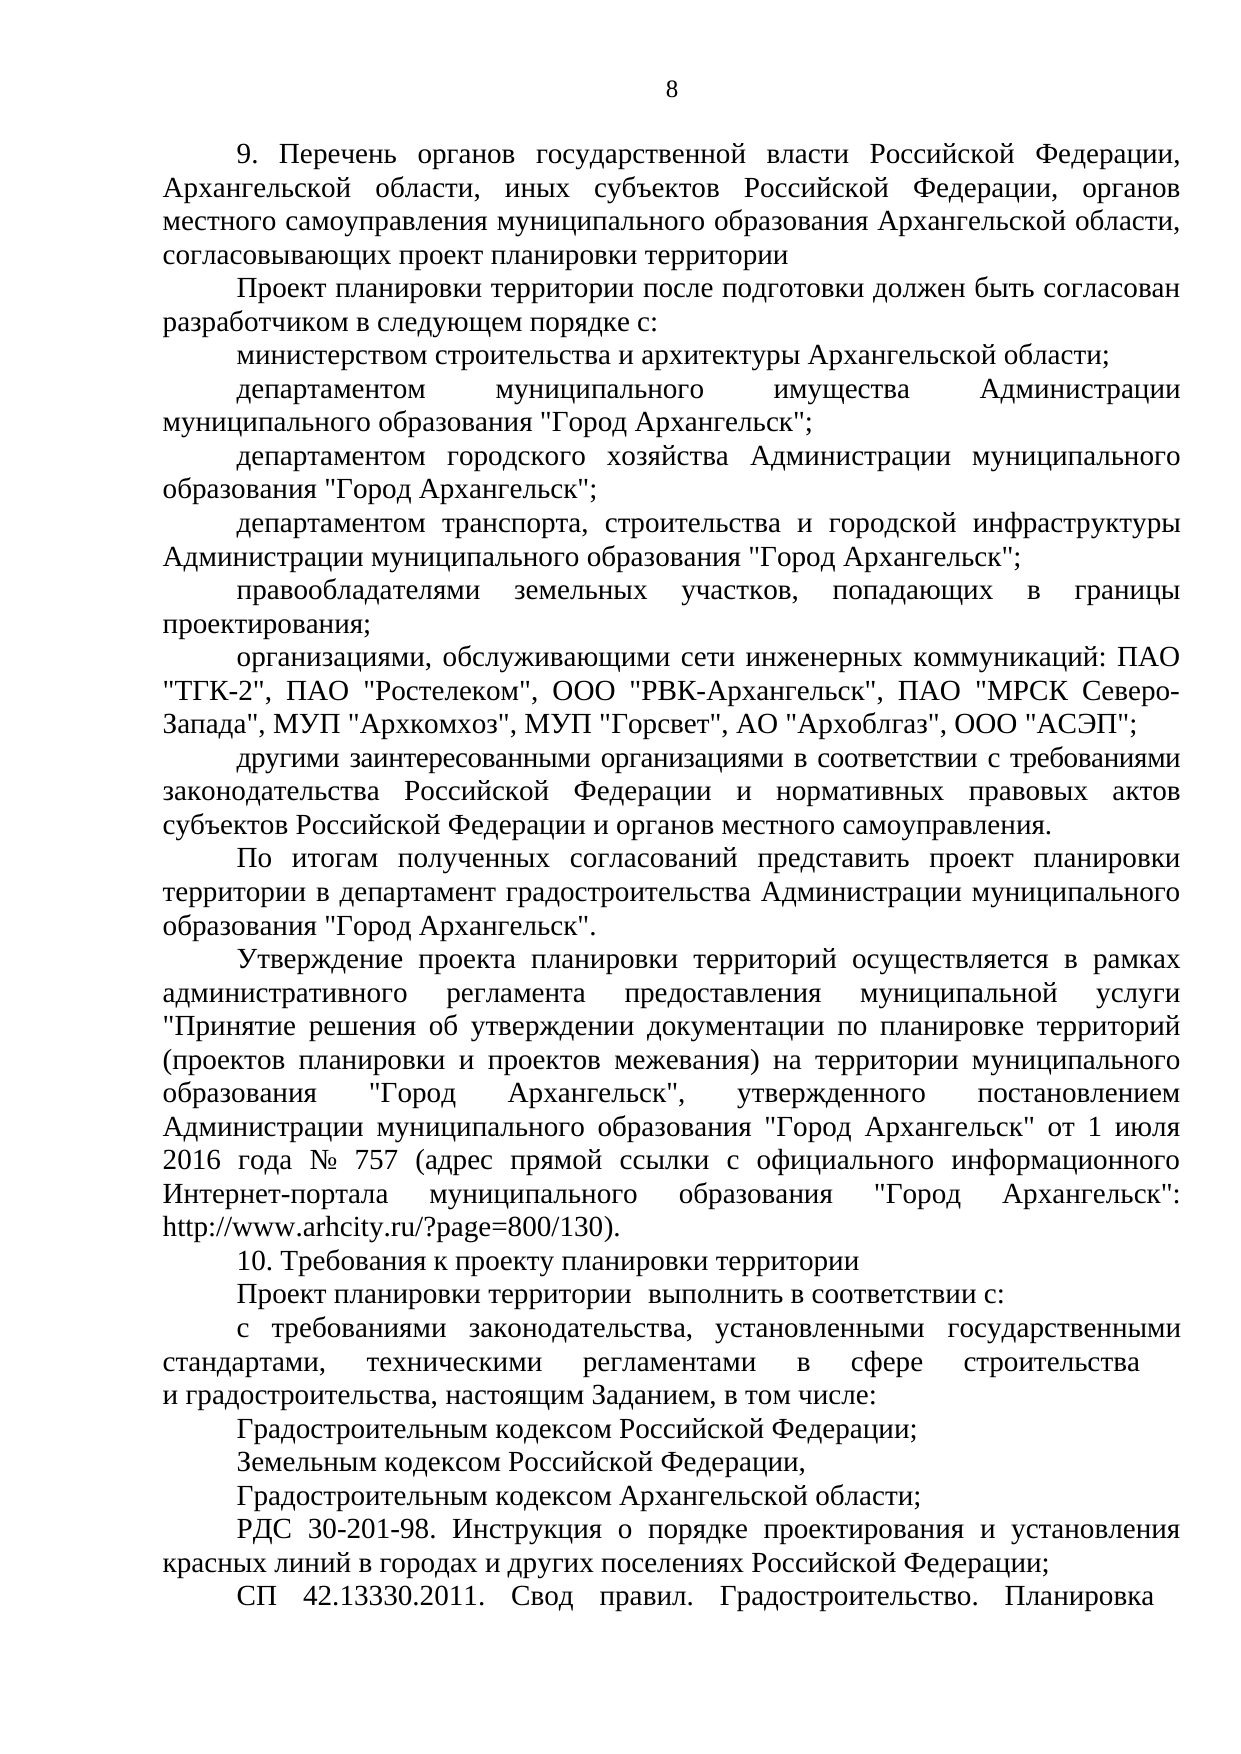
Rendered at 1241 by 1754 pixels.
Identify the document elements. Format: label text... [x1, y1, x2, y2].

text 10. Требования к проекту планировки территории [162, 1243, 1181, 1277]
text правообладателями земельных участков, попадающих в границы проектирования; [162, 572, 1181, 639]
text другими заинтересованными организациями в соответствии с требованиями законодательства Российской Федерации и нормативных правовых актов субъектов Российской Федерации и органов местного самоуправления. [162, 740, 1181, 841]
text РДС 30-201-98. Инструкция о порядке проектирования и установления красных линий в городах и других поселениях Российской Федерации; [162, 1511, 1181, 1578]
text Проект планировки территории после подготовки должен быть согласован разработчиком в следующем порядке с: [162, 270, 1181, 337]
text Проект планировки территории выполнить в соответствии с: [162, 1277, 1181, 1310]
text с требованиями законодательства, установленными государственными стандартами, техническими регламентами в сфере строительства и градостроительства, настоящим Заданием, в том числе: [162, 1310, 1181, 1411]
text департаментом транспорта, строительства и городской инфраструктуры Администрации муниципального образования "Город Архангельск"; [162, 505, 1181, 572]
text министерством строительства и архитектуры Архангельской области; [162, 337, 1181, 371]
text департаментом муниципального имущества Администрации муниципального образования "Город Архангельск"; [162, 371, 1181, 438]
text Градостроительным кодексом Российской Федерации; [162, 1411, 1181, 1444]
text Утверждение проекта планировки территорий осуществляется в рамках административного регламента предоставления муниципальной услуги "Принятие решения об утверждении документации по планировке территорий (проектов планировки и проектов межевания) на территории муниципального образования "Город Архангельск", утвержденного постановлением Администрации муниципального образования "Город Архангельск" от 1 июля 2016 года № 757 (адрес прямой ссылки с официального информационного Интернет-портала муниципального образования "Город Архангельск": http://www.arhcity.ru/?page=800/130). [162, 941, 1181, 1243]
text 9. Перечень органов государственной власти Российской Федерации, Архангельской области, иных субъектов Российской Федерации, органов местного самоуправления муниципального образования Архангельской области, согласовывающих проект планировки территории [162, 136, 1181, 270]
text Градостроительным кодексом Архангельской области; [162, 1478, 1181, 1511]
text организациями, обслуживающими сети инженерных коммуникаций: ПАО "ТГК-2", ПАО "Ростелеком", ООО "РВК-Архангельск", ПАО "МРСК Северо-Запада", МУП "Архкомхоз", МУП "Горсвет", АО "Архоблгаз", ООО "АСЭП"; [162, 639, 1181, 740]
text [162, 1578, 1181, 1612]
text По итогам полученных согласований представить проект планировки территории в департамент градостроительства Администрации муниципального образования "Город Архангельск". [162, 841, 1181, 941]
text Земельным кодексом Российской Федерации, [162, 1444, 1181, 1478]
text департаментом городского хозяйства Администрации муниципального образования "Город Архангельск"; [162, 438, 1181, 505]
